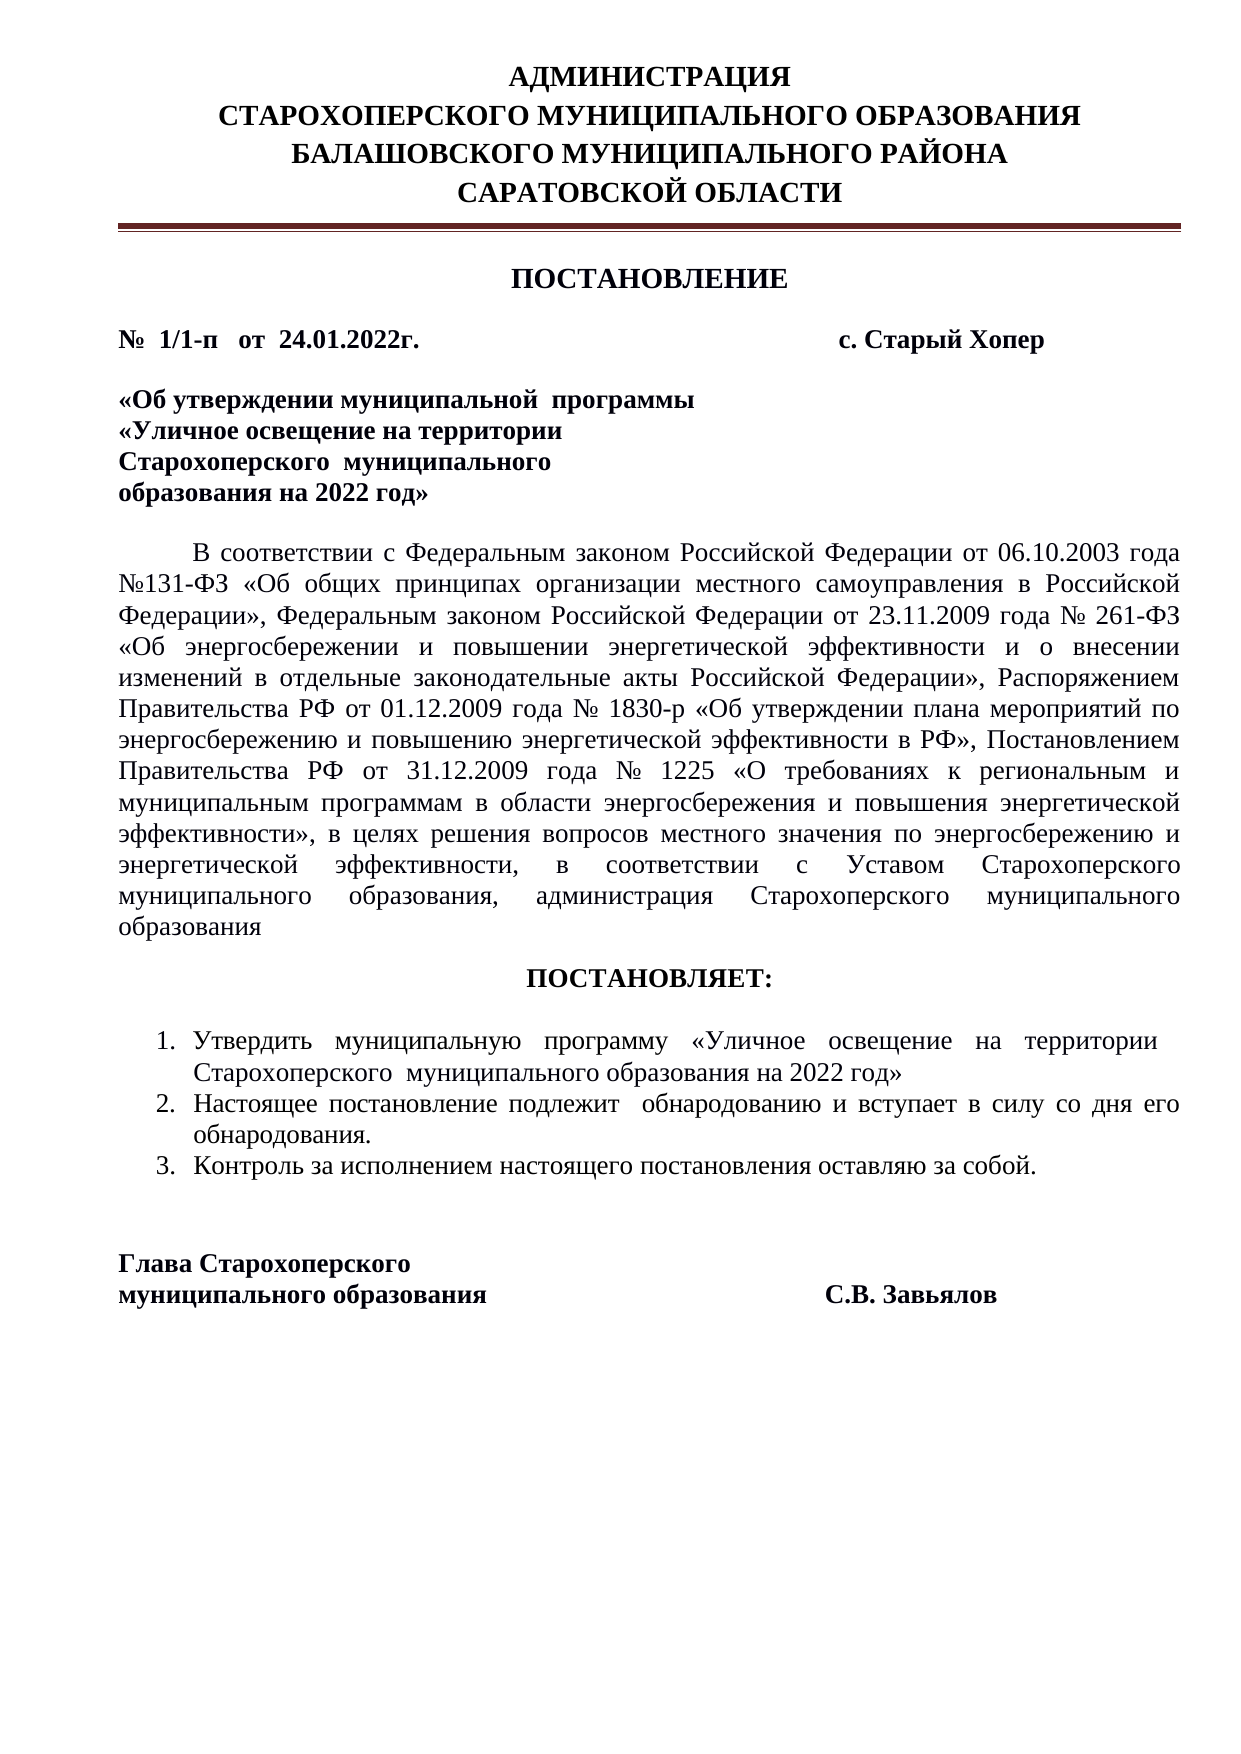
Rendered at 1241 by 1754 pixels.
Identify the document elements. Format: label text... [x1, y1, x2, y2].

text БАЛАШОВСКОГО МУНИЦИПАЛЬНОГО РАЙОНА [118, 136, 1181, 170]
text образования на 2022 год» [118, 477, 1181, 508]
text АДМИНИСТРАЦИЯ [118, 59, 1181, 93]
text САРАТОВСКОЙ ОБЛАСТИ [118, 175, 1181, 223]
text СТАРОХОПЕРСКОГО МУНИЦИПАЛЬНОГО ОБРАЗОВАНИЯ [118, 98, 1181, 131]
text В соответствии с Федеральным законом Российской Федерации от 06.10.2003 года №131-ФЗ «Об общих принципах организации местного самоуправления в Российской Федерации», Федеральным законом Российской Федерации от 23.11.2009 года № 261-ФЗ «Об энергосбережении и повышении энергетической эффективности и о внесении изменений в отдельные законодательные акты Российской Федерации», Распоряжением Правительства РФ от 01.12.2009 года № 1830-р «Об утверждении плана мероприятий по энергосбережению и повышению энергетической эффективности в РФ», Постановлением Правительства РФ от 31.12.2009 года № 1225 «О требованиях к региональным и муниципальным программам в области энергосбережения и повышения энергетической эффективности», в целях решения вопросов местного значения по энергосбережению и энергетической эффективности, в соответствии с Уставом Старохоперского муниципального образования, администрация Старохоперского муниципального образования [118, 536, 1181, 941]
text ПОСТАНОВЛЯЕТ: [118, 962, 1181, 993]
list Настоящее постановление подлежит обнародованию и вступает в силу со дня его обнародования. [156, 1087, 1181, 1149]
text «Уличное освещение на территории Старохоперского муниципального [118, 414, 1181, 477]
text ПОСТАНОВЛЕНИЕ [118, 261, 1181, 294]
text Глава Старохоперского [118, 1247, 1181, 1278]
text «Об утверждении муниципальной программы [118, 383, 1181, 414]
list Контроль за исполнением настоящего постановления оставляю за собой. [156, 1149, 1181, 1180]
list Утвердить муниципальную программу «Уличное освещение на территории Старохоперского муниципального образования на 2022 год» [156, 1024, 1181, 1087]
text муниципального образования С.В. Завьялов [118, 1278, 1181, 1309]
text № 1/1-п от 24.01.2022г. с. Старый Хопер [118, 323, 1181, 354]
